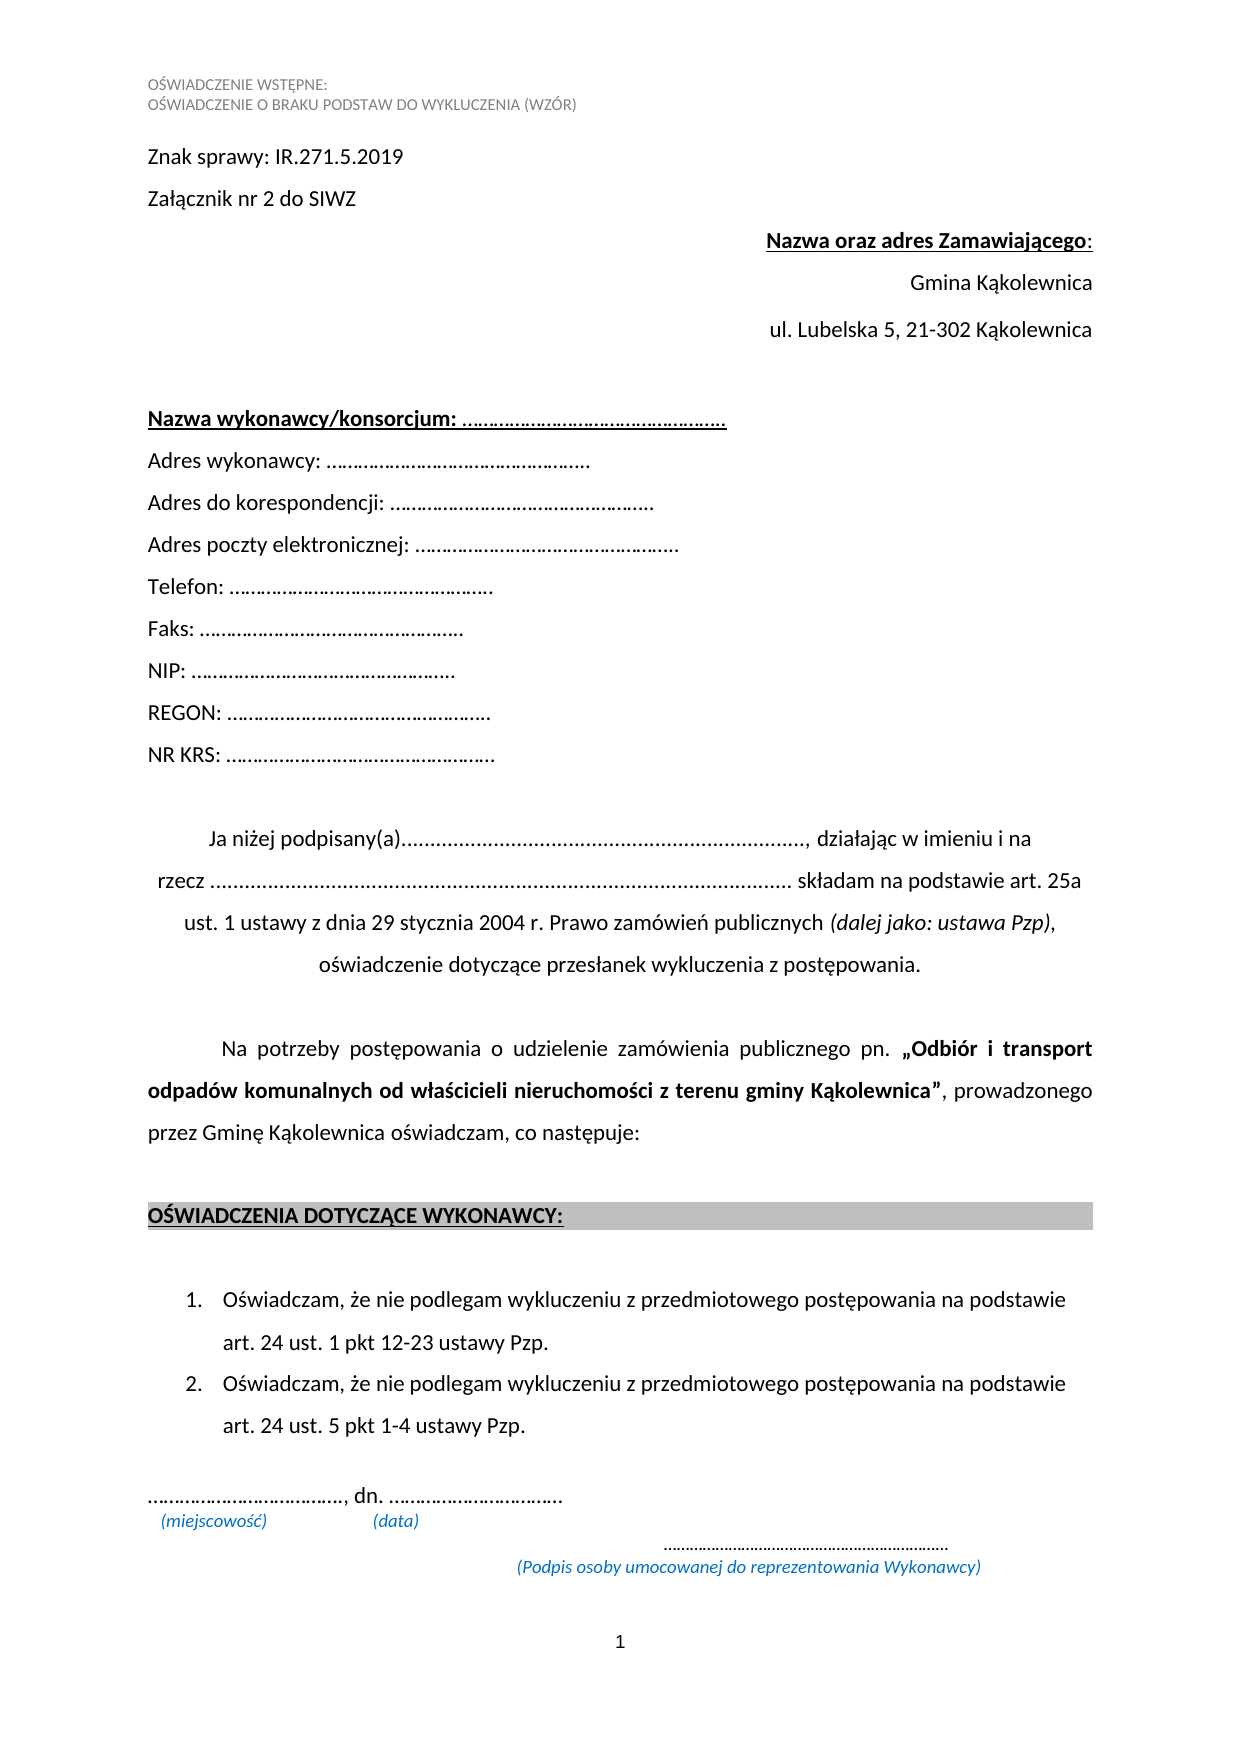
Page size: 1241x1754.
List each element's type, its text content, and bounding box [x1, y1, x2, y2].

text Ja niżej podpisany(a)......................................................................, działając w imieniu i na rzecz ..................................................................................................... składam na podstawie art. 25a ust. 1 ustawy z dnia 29 stycznia 2004 r. Prawo zamówień publicznych (dalej jako: ustawa Pzp), oświadczenie dotyczące przesłanek wykluczenia z postępowania. [148, 824, 1093, 978]
text OŚWIADCZENIA DOTYCZĄCE WYKONAWCY: [148, 1202, 1093, 1230]
text Załącznik nr 2 do SIWZ [148, 184, 1093, 212]
text NR KRS: …………………………………………… [148, 740, 1093, 768]
text Znak sprawy: IR.271.5.2019 [148, 142, 1093, 170]
text ul. Lubelska 5, 21-302 Kąkolewnica [148, 315, 1093, 343]
text NIP: ………………………………………….. [148, 656, 1093, 684]
text Adres poczty elektronicznej: ………………………………………….. [148, 530, 1093, 558]
text Na potrzeby postępowania o udzielenie zamówienia publicznego pn. „Odbiór i transport odpadów komunalnych od właścicieli nieruchomości z terenu gminy Kąkolewnica”, prowadzonego przez Gminę Kąkolewnica oświadczam, co następuje: [148, 1034, 1093, 1146]
text Faks: ………………………………………….. [148, 614, 1093, 642]
text Telefon: ………………………………………….. [148, 572, 1093, 600]
text REGON: ………………………………………….. [148, 698, 1093, 726]
list Oświadczam, że nie podlegam wykluczeniu z przedmiotowego postępowania na podstawie art. 24 ust. 5 pkt 1-4 ustawy Pzp. [185, 1369, 1093, 1439]
text Adres do korespondencji: ………………………………………….. [148, 488, 1093, 516]
text Nazwa wykonawcy/konsorcjum: ………………………………………….. [148, 404, 1093, 432]
text (miejscowość) (data) [148, 1509, 1093, 1532]
text ………………………………., dn. …………………………… [148, 1482, 1093, 1509]
text ………………………………………………………… [148, 1532, 1093, 1555]
list (Podpis osoby umocowanej do reprezentowania Wykonawcy) [223, 1555, 1093, 1578]
list Oświadczam, że nie podlegam wykluczeniu z przedmiotowego postępowania na podstawie art. 24 ust. 1 pkt 12-23 ustawy Pzp. [185, 1286, 1093, 1356]
text Adres wykonawcy: ………………………………………….. [148, 446, 1093, 474]
text Nazwa oraz adres Zamawiającego: [148, 226, 1093, 254]
text Gmina Kąkolewnica [148, 268, 1093, 296]
